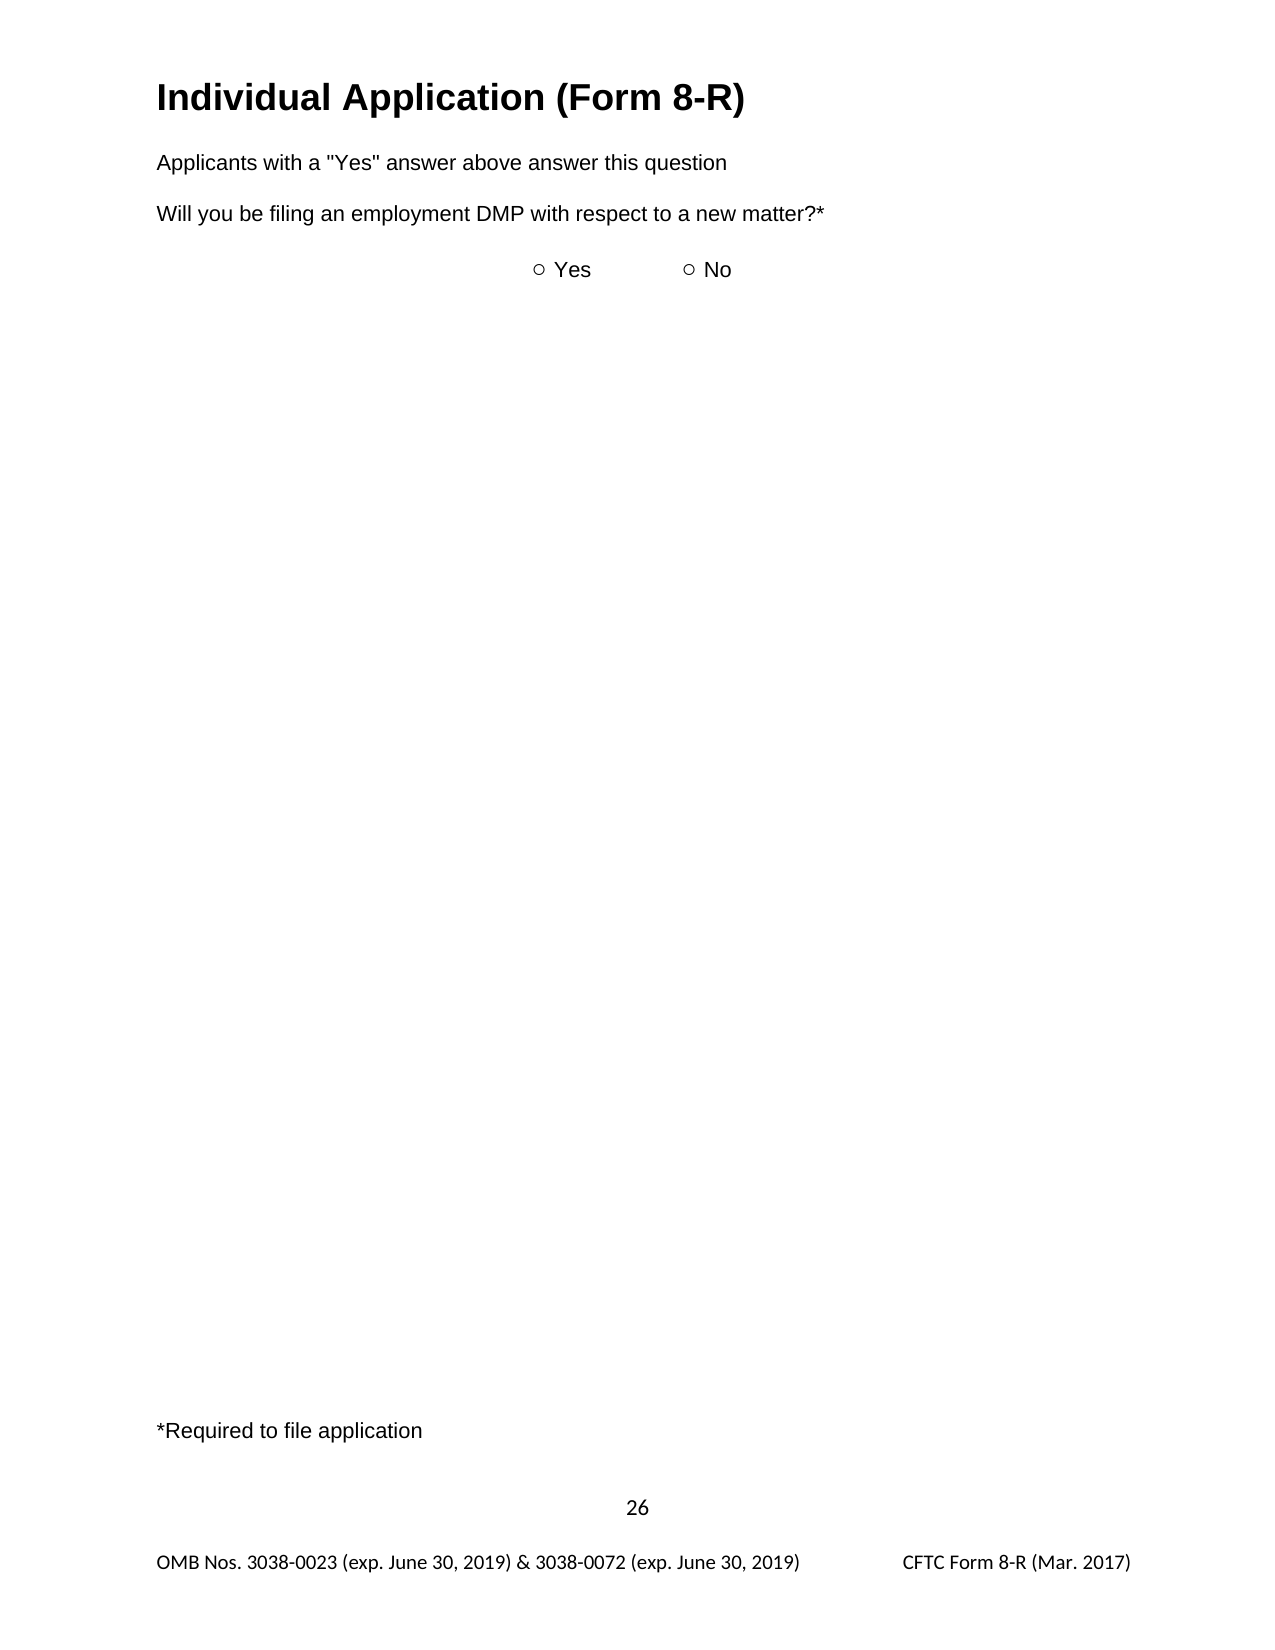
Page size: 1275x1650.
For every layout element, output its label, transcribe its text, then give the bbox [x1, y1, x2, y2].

text Will you be filing an employment DMP with respect to a new matter?* [156, 200, 1118, 226]
text *Required to file application [156, 1417, 1118, 1443]
text Applicants with a "Yes" answer above answer this question [156, 150, 1118, 175]
text ○ Yes ○ No [456, 254, 1118, 283]
